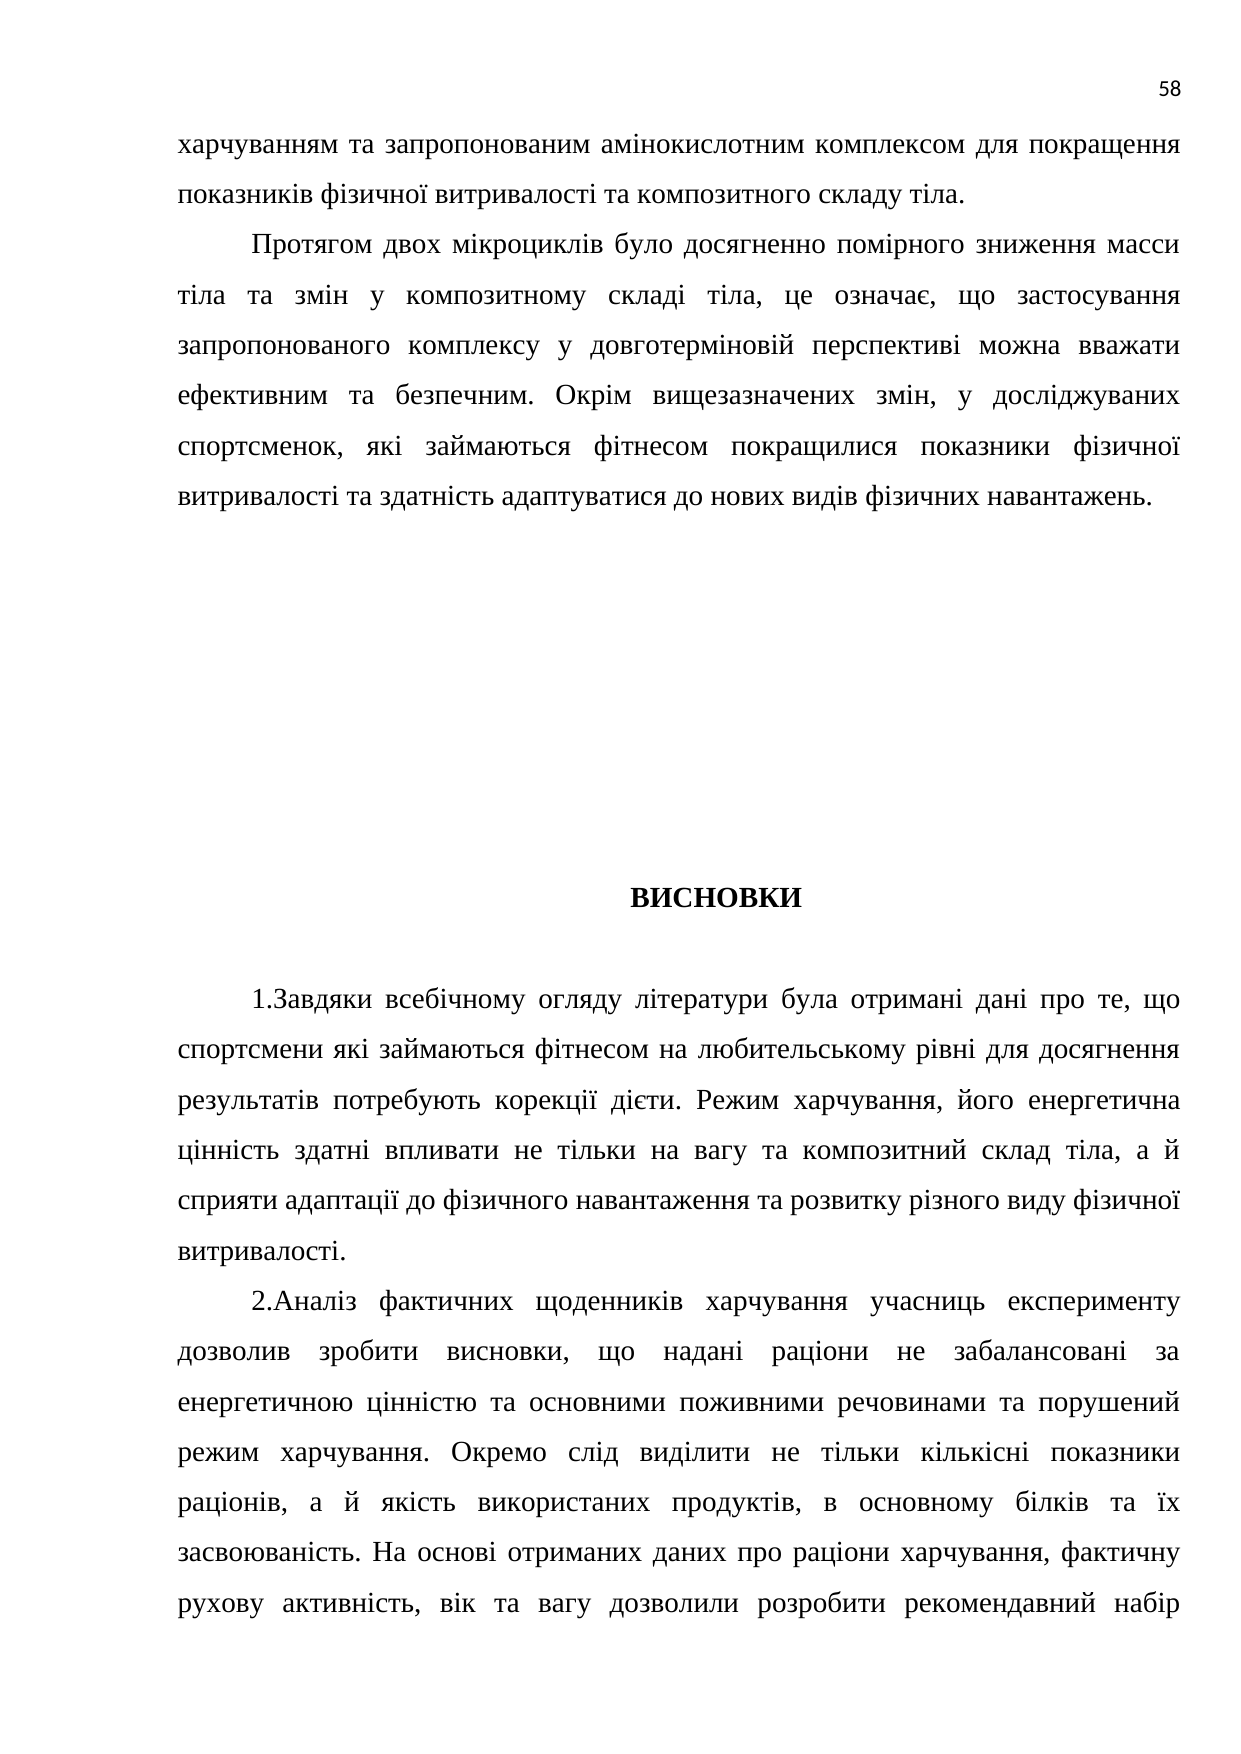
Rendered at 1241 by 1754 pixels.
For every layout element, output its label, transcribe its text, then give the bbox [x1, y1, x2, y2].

text ВИСНОВКИ [177, 881, 1181, 914]
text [177, 1283, 1181, 1618]
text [177, 126, 1181, 210]
text 1.Завдяки всебічному огляду літератури була отримані дані про те, що спортсмени які займаються фітнесом на любительському рівні для досягнення результатів потребують корекції дієти. Режим харчування, його енергетична цінність здатні впливати не тільки на вагу та композитний склад тіла, а й сприяти адаптації до фізичного навантаження та розвитку різного виду фізичної витривалості. [177, 981, 1181, 1266]
text Протягом двох мікроциклів було досягненно помірного зниження масси тіла та змін у композитному складі тіла, це означає, що застосування запропонованого комплексу у довготерміновій перспективі можна вважати ефективним та безпечним. Окрім вищезазначених змін, у досліджуваних спортсменок, які займаються фітнесом покращилися показники фізичної витривалості та здатність адаптуватися до нових видів фізичних навантажень. [177, 226, 1181, 512]
